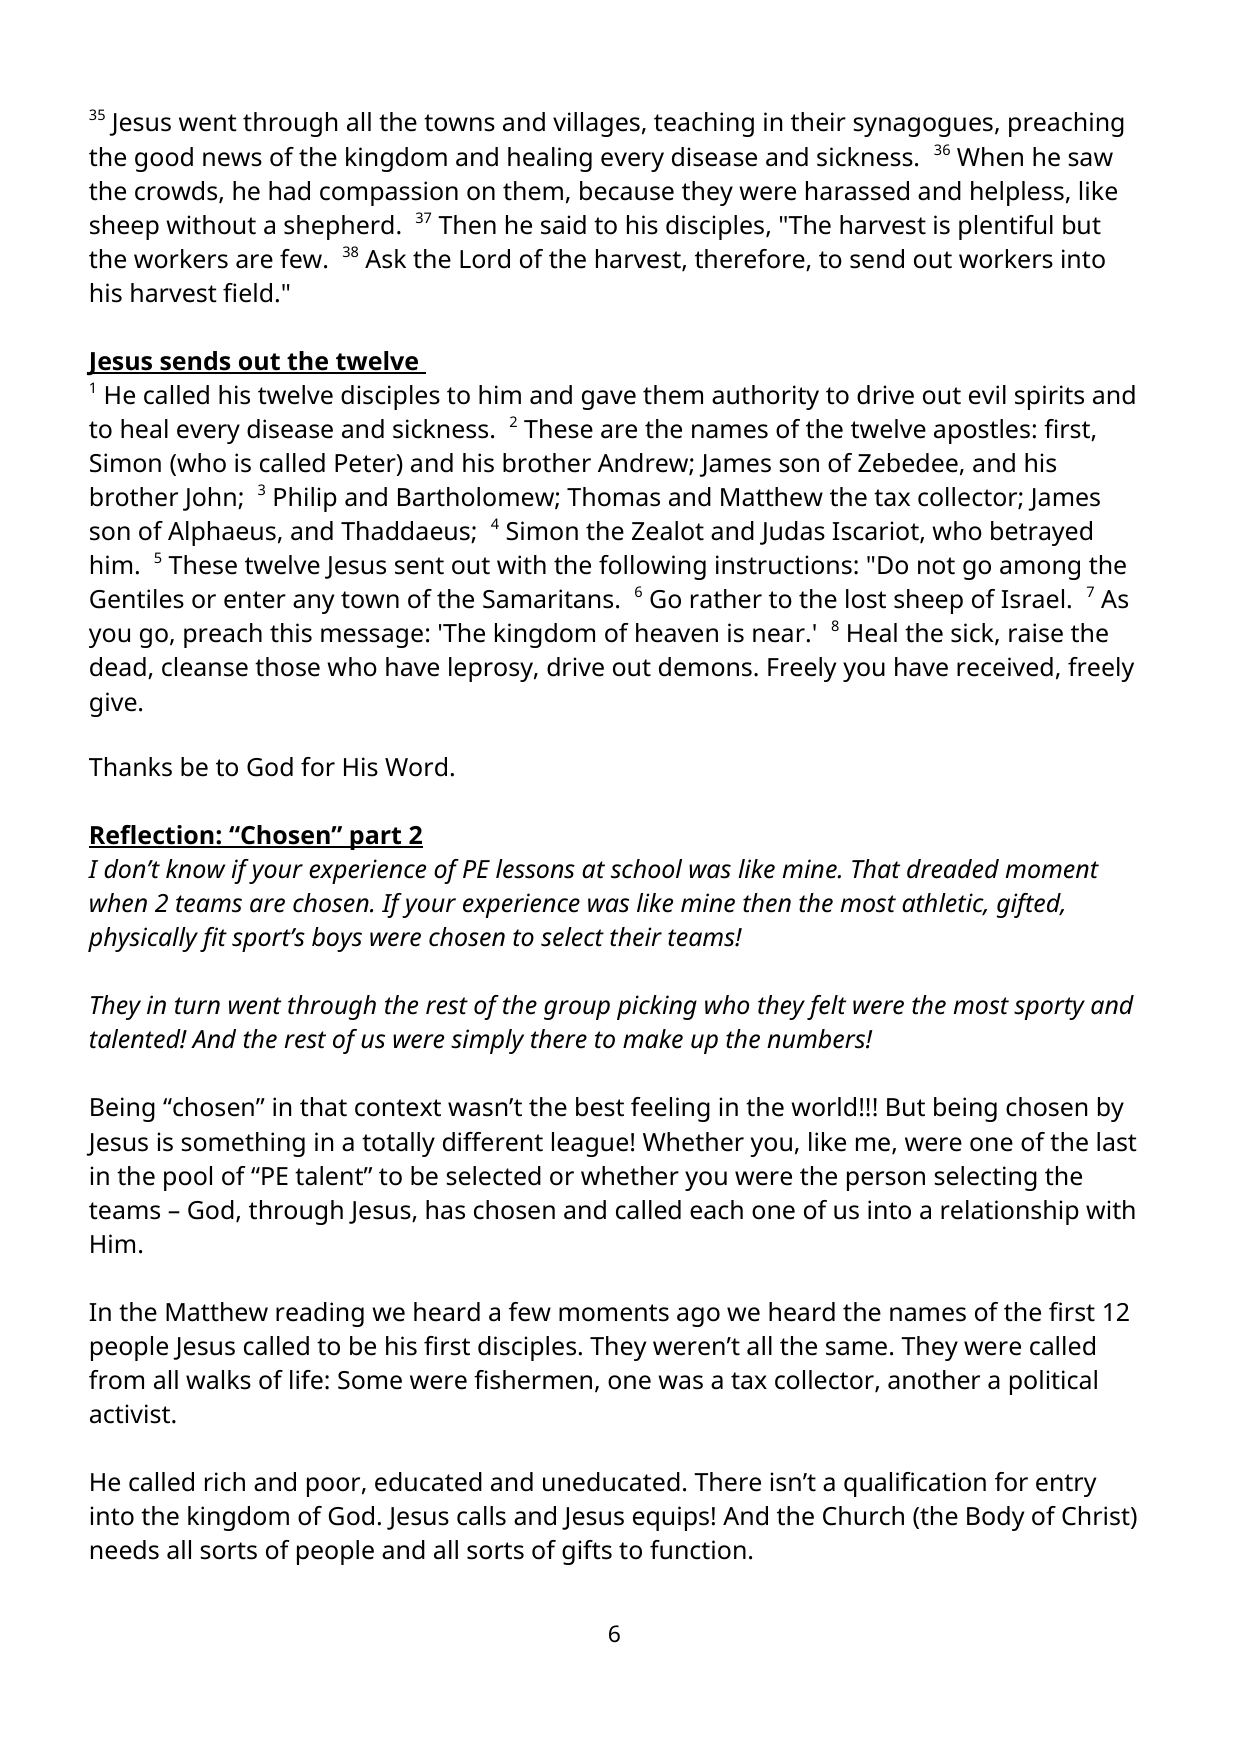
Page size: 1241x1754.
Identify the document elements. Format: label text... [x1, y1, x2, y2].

text Reflection: “Chosen” part 2 [89, 818, 1140, 852]
text I don’t know if your experience of PE lessons at school was like mine. That dreaded moment when 2 teams are chosen. If your experience was like mine then the most athletic, gifted, physically fit sport’s boys were chosen to select their teams! [89, 852, 1140, 954]
text 1 He called his twelve disciples to him and gave them authority to drive out evil spirits and to heal every disease and sickness. 2 These are the names of the twelve apostles: first, Simon (who is called Peter) and his brother Andrew; James son of Zebedee, and his brother John; 3 Philip and Bartholomew; Thomas and Matthew the tax collector; James son of Alphaeus, and Thaddaeus; 4 Simon the Zealot and Judas Iscariot, who betrayed him. 5 These twelve Jesus sent out with the following instructions: "Do not go among the Gentiles or enter any town of the Samaritans. 6 Go rather to the lost sheep of Israel. 7 As you go, preach this message: 'The kingdom of heaven is near.' 8 Heal the sick, raise the dead, cleanse those who have leprosy, drive out demons. Freely you have received, freely give. [89, 378, 1140, 718]
text Being “chosen” in that context wasn’t the best feeling in the world!!! But being chosen by Jesus is something in a totally different league! Whether you, like me, were one of the last in the pool of “PE talent” to be selected or whether you were the person selecting the teams – God, through Jesus, has chosen and called each one of us into a relationship with Him. [89, 1090, 1140, 1260]
text 35 Jesus went through all the towns and villages, teaching in their synagogues, preaching the good news of the kingdom and healing every disease and sickness. 36 When he saw the crowds, he had compassion on them, because they were harassed and helpless, like sheep without a shepherd. 37 Then he said to his disciples, "The harvest is plentiful but the workers are few. 38 Ask the Lord of the harvest, therefore, to send out workers into his harvest field." [89, 105, 1140, 309]
text They in turn went through the rest of the group picking who they felt were the most sporty and talented! And the rest of us were simply there to make up the numbers! [89, 988, 1140, 1056]
text Thanks be to God for His Word. [89, 749, 1140, 783]
text Jesus sends out the twelve [89, 343, 1140, 378]
text In the Matthew reading we heard a few moments ago we heard the names of the first 12 people Jesus called to be his first disciples. They weren’t all the same. They were called from all walks of life: Some were fishermen, one was a tax collector, another a political activist. [89, 1294, 1140, 1431]
text He called rich and poor, educated and uneducated. There isn’t a qualification for entry into the kingdom of God. Jesus calls and Jesus equips! And the Church (the Body of Christ) needs all sorts of people and all sorts of gifts to function. [89, 1465, 1140, 1567]
